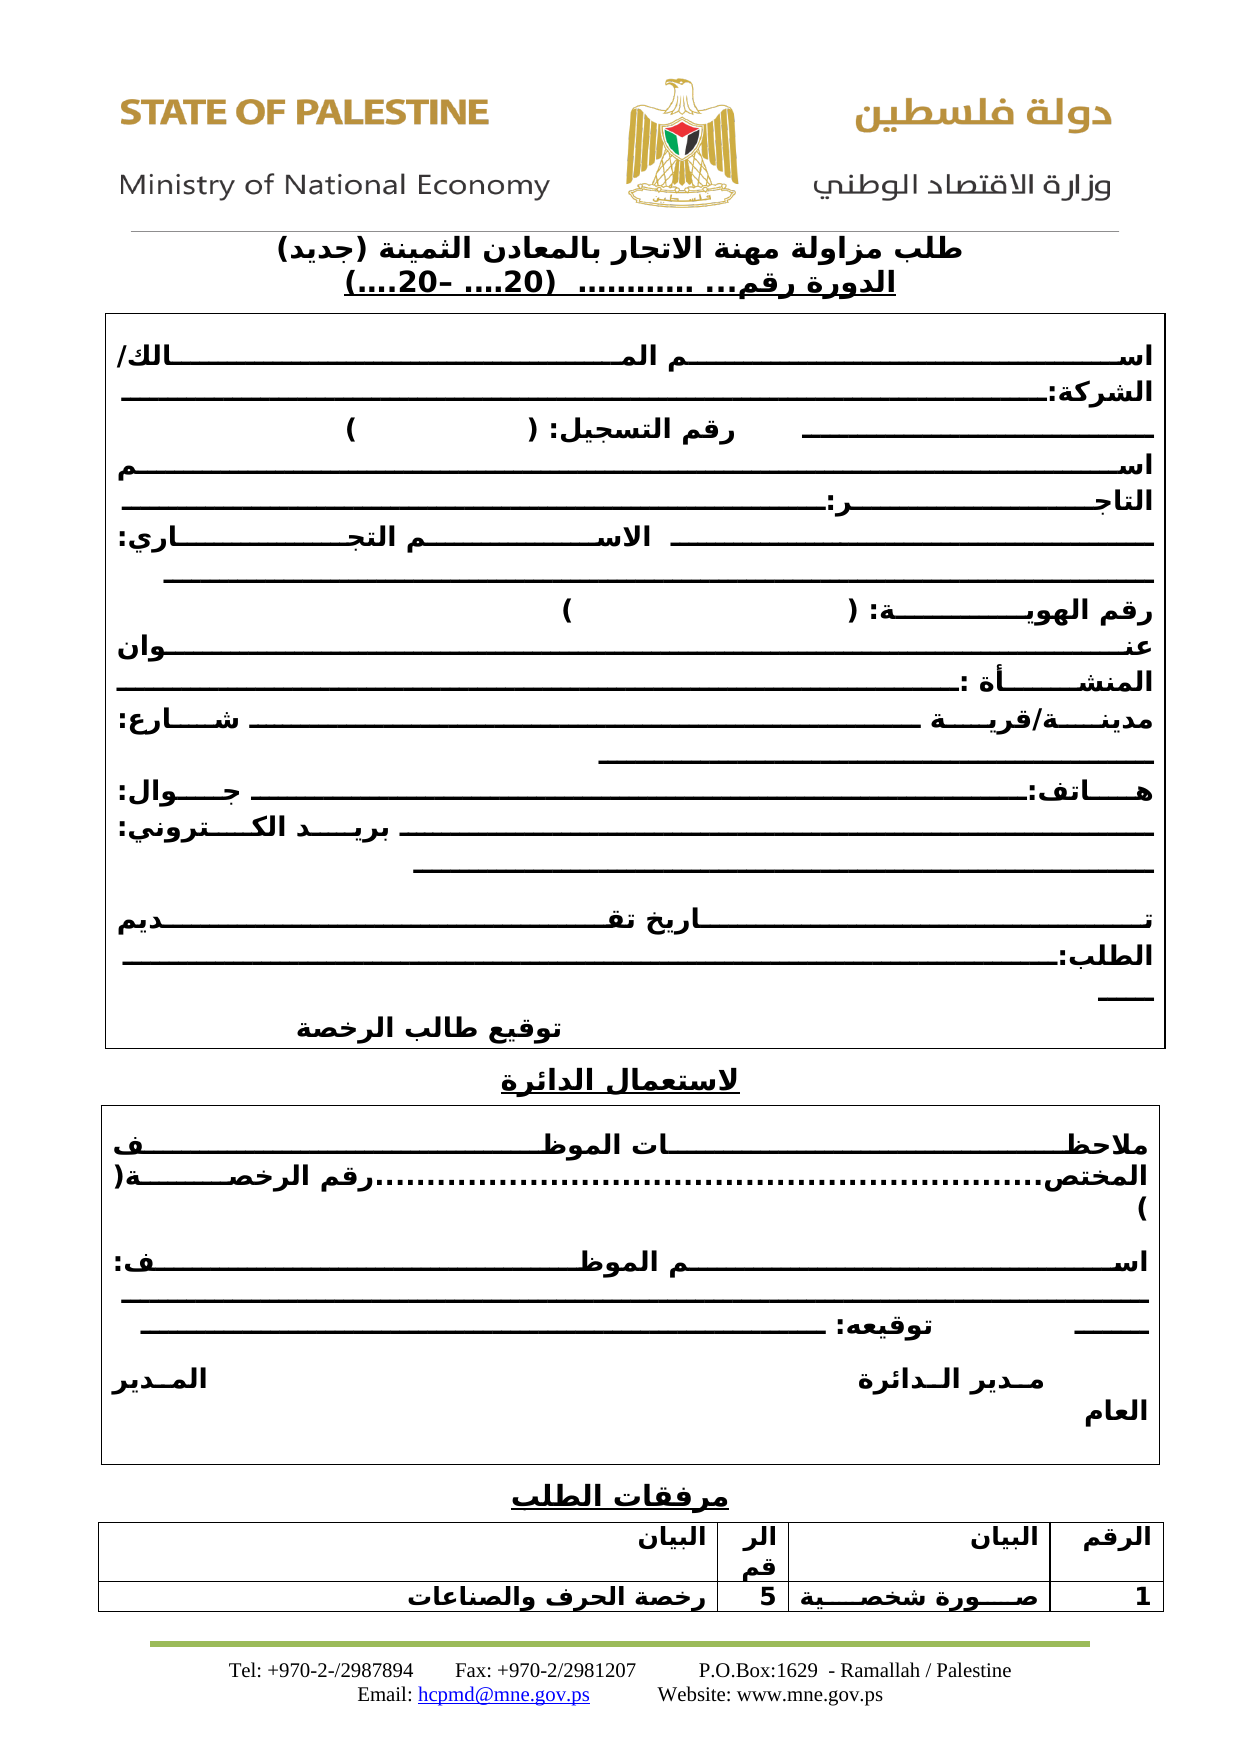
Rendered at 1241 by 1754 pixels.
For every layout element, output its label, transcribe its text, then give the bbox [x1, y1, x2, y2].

table_header البيان [99, 1523, 717, 1581]
text الدورة رقم... ………… (20…. –20.…) [150, 265, 1090, 299]
text طلب مزاولة مهنة الاتجار بالمعادن الثمينة (جديد) [150, 78, 1090, 265]
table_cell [99, 1582, 717, 1611]
table_header ملاحظات الموظف المختص.................................................................رقم الرخصة( ) اسم الموظف: ـــــــــــــــــــــــــــــــــــــــــــــــــــــــــــــــــــــــــــــــــــــــــــــــــــــــــــــــــــــــ توقيعه: ــــــــــــــــــــــــــــــــــــــــــــــــــــــــــــــــــــــــــ مدير الدائرة المدير العام [102, 1106, 1159, 1464]
text لاستعمال الدائرة [150, 1063, 1090, 1097]
table_header اسم المــالك/ الشركة:ــــــــــــــــــــــــــــــــــــــــــــــــــــــــــــــــــــــــــــــــــــــــــــــــــــــــــــــــــــــــــــــــــــــــــ رقم التسجيل: ( ) اسم التاجــــــــــــــــــــــــــر:ــــــــــــــــــــــــــــــــــــــــــــــــــــــــــــــــــــــــــــــــــــــــــــــــــــــــــــــ الاسم التجاري: ـــــــــــــــــــــــــــــــــــــــــــــــــــــــــــــــــــــــــــــــــــــــــــــــــــــــــــ رقم الهويــــــــــــــة: ( ) عنوان المنشأة :ـــــــــــــــــــــــــــــــــــــــــــــــــــــــــــــــــــــــــــــــــــــــــــ مدينة/قرية ــــــــــــــــــــــــــــــــــــــــــــــــــــــــــــــــــــ شارع: ــــــــــــــــــــــــــــــــــــــــــــــــــــــــــــ هاتف:ـــــــــــــــــــــــــــــــــــــــــــــــــــــــــــــــــــــــــــــــ جوال: ـــــــــــــــــــــــــــــــــــــــــــــــــــــــــــــــــــــــــــــ بريد الكتروني: ــــــــــــــــــــــــــــــــــــــــــــــــــــــــــــــــــــــــــــــــ تاريخ تقديم الطلب:ـــــــــــــــــــــــــــــــــــــــــــــــــــــــــــــــــــــــــــــــــــــــــــــــــــــــــــ توقيع طالب الرخصة [106, 314, 1164, 1048]
text مرفقات الطلب [150, 1479, 1090, 1513]
picture [1090, 78, 1120, 232]
table_header الرقم [718, 1523, 788, 1581]
picture [121, 78, 150, 232]
table_header البيان [789, 1523, 1049, 1581]
table_header الرقم [1051, 1523, 1163, 1581]
table_cell 5 [718, 1582, 788, 1611]
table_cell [789, 1582, 1049, 1611]
table_cell 1 [1051, 1582, 1163, 1611]
